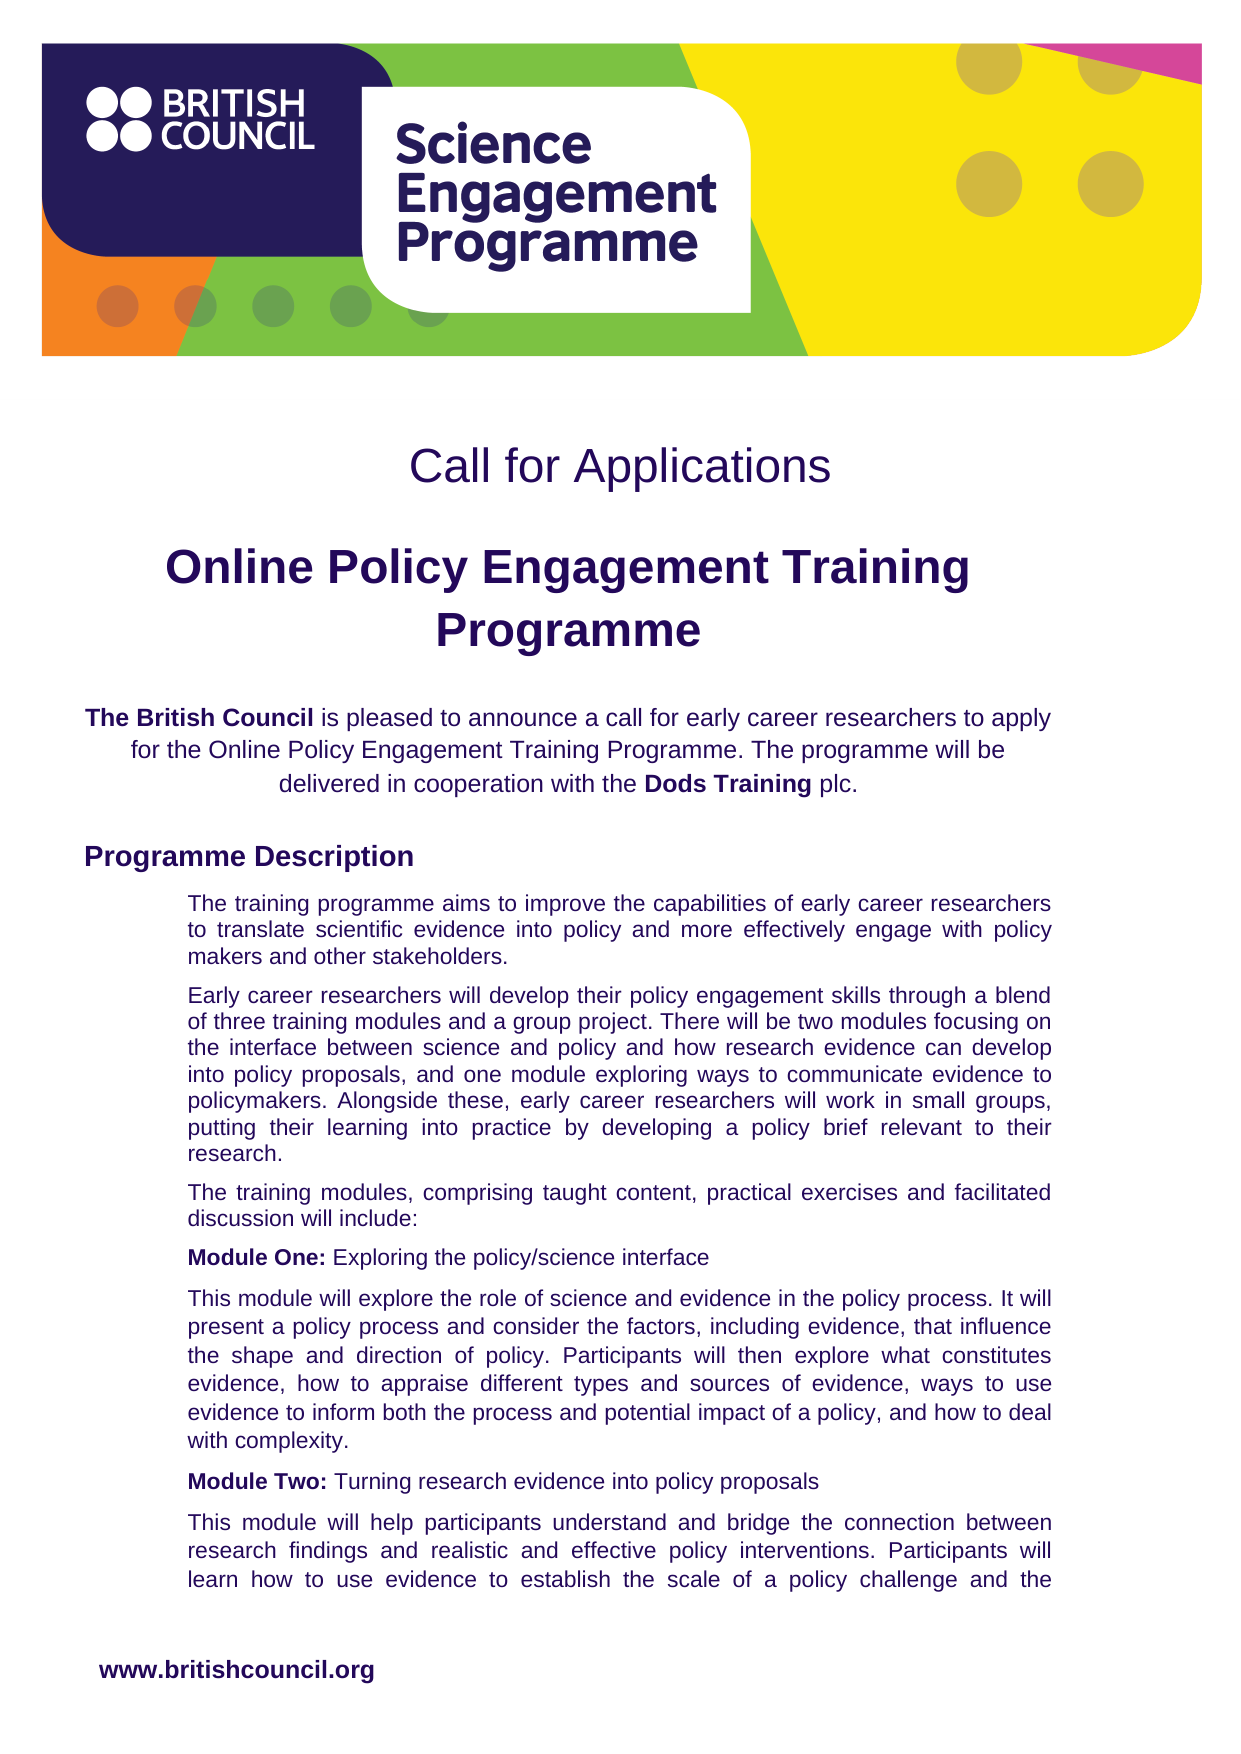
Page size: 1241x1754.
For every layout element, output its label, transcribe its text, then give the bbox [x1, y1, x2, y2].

text The training modules, comprising taught content, practical exercises and facilitated discussion will include: [187, 1179, 1053, 1231]
text This module will explore the role of science and evidence in the policy process. It will present a policy process and consider the factors, including evidence, that influence the shape and direction of policy. Participants will then explore what constitutes evidence, how to appraise different types and sources of evidence, ways to use evidence to inform both the process and potential impact of a policy, and how to deal with complexity. [187, 1285, 1053, 1453]
subtitle Call for Applications [84, 437, 1053, 493]
subtitle Online Policy Engagement Training Programme [84, 538, 1053, 657]
text Module Two: Turning research evidence into policy proposals [187, 1468, 1053, 1494]
subtitle The British Council is pleased to announce a call for early career researchers to apply for the Online Policy Engagement Training Programme. The programme will be delivered in cooperation with the Dods Training plc. [84, 702, 1053, 797]
text Module One: Exploring the policy/science interface [187, 1244, 1053, 1270]
text Early career researchers will develop their policy engagement skills through a blend of three training modules and a group project. There will be two modules focusing on the interface between science and policy and how research evidence can develop into policy proposals, and one module exploring ways to communicate evidence to policymakers. Alongside these, early career researchers will work in small groups, putting their learning into practice by developing a policy brief relevant to their research. [187, 982, 1053, 1166]
subtitle Programme Description [84, 839, 1053, 873]
picture [0, 0, 1241, 400]
text The training programme aims to improve the capabilities of early career researchers to translate scientific evidence into policy and more effectively engage with policy makers and other stakeholders. [187, 890, 1053, 969]
